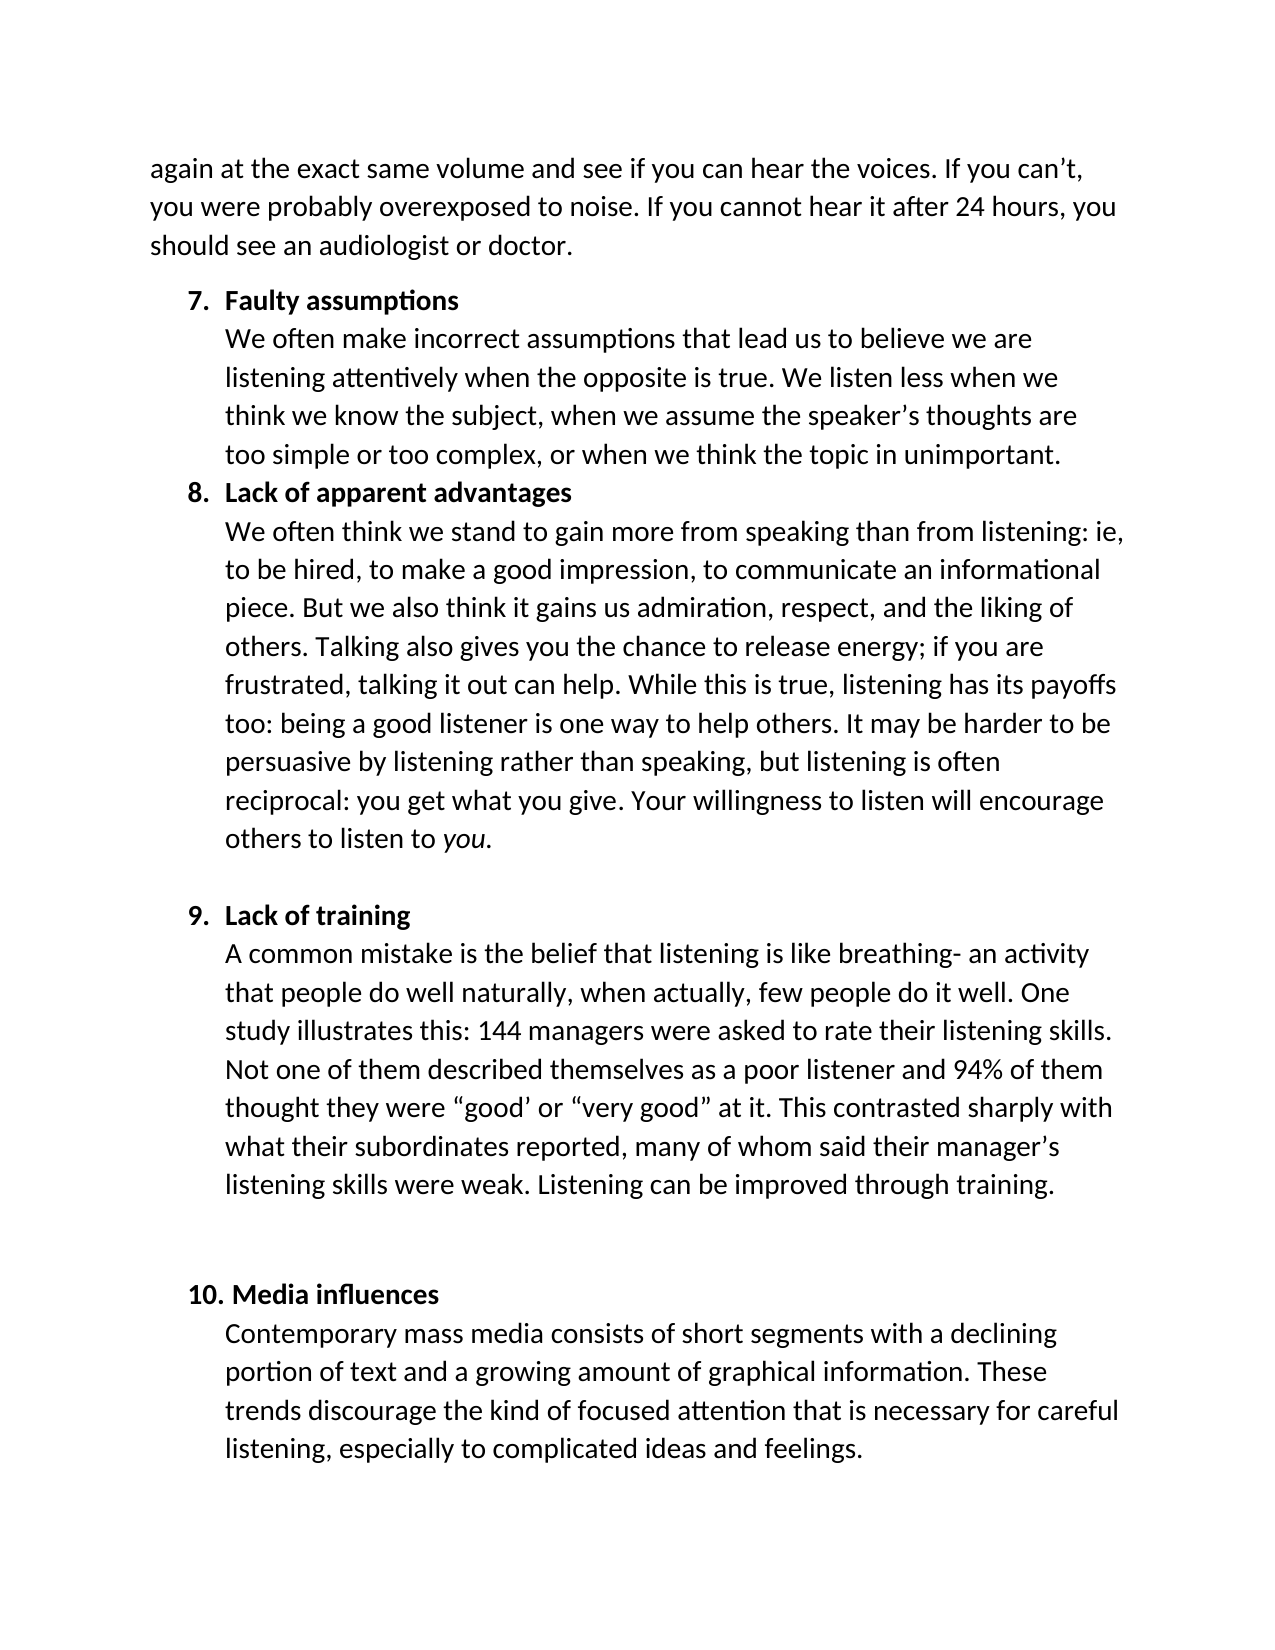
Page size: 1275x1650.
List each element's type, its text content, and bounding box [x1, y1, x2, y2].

list A common mistake is the belief that listening is like breathing- an activity that people do well naturally, when actually, few people do it well. One study illustrates this: 144 managers were asked to rate their listening skills. Not one of them described themselves as a poor listener and 94% of them thought they were “good’ or “very good” at it. This contrasted sharply with what their subordinates reported, many of whom said their manager’s listening skills were weak. Listening can be improved through training. [225, 935, 1125, 1202]
list We often think we stand to gain more from speaking than from listening: ie, to be hired, to make a good impression, to communicate an informational piece. But we also think it gains us admiration, respect, and the liking of others. Talking also gives you the chance to release energy; if you are frustrated, talking it out can help. While this is true, listening has its payoffs too: being a good listener is one way to help others. It may be harder to be persuasive by listening rather than speaking, but listening is often reciprocal: you get what you give. Your willingness to listen will encourage others to listen to you. [225, 513, 1125, 856]
list Lack of apparent advantages [187, 474, 1125, 510]
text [150, 150, 1125, 262]
list Lack of training [187, 897, 1125, 933]
list Contemporary mass media consists of short segments with a declining portion of text and a growing amount of graphical information. These trends discourage the kind of focused attention that is necessary for careful listening, especially to complicated ideas and feelings. [225, 1315, 1125, 1466]
list Faulty assumptions [187, 282, 1125, 318]
list Media influences [187, 1276, 1125, 1312]
list We often make incorrect assumptions that lead us to believe we are listening attentively when the opposite is true. We listen less when we think we know the subject, when we assume the speaker’s thoughts are too simple or too complex, or when we think the topic in unimportant. [225, 320, 1125, 471]
